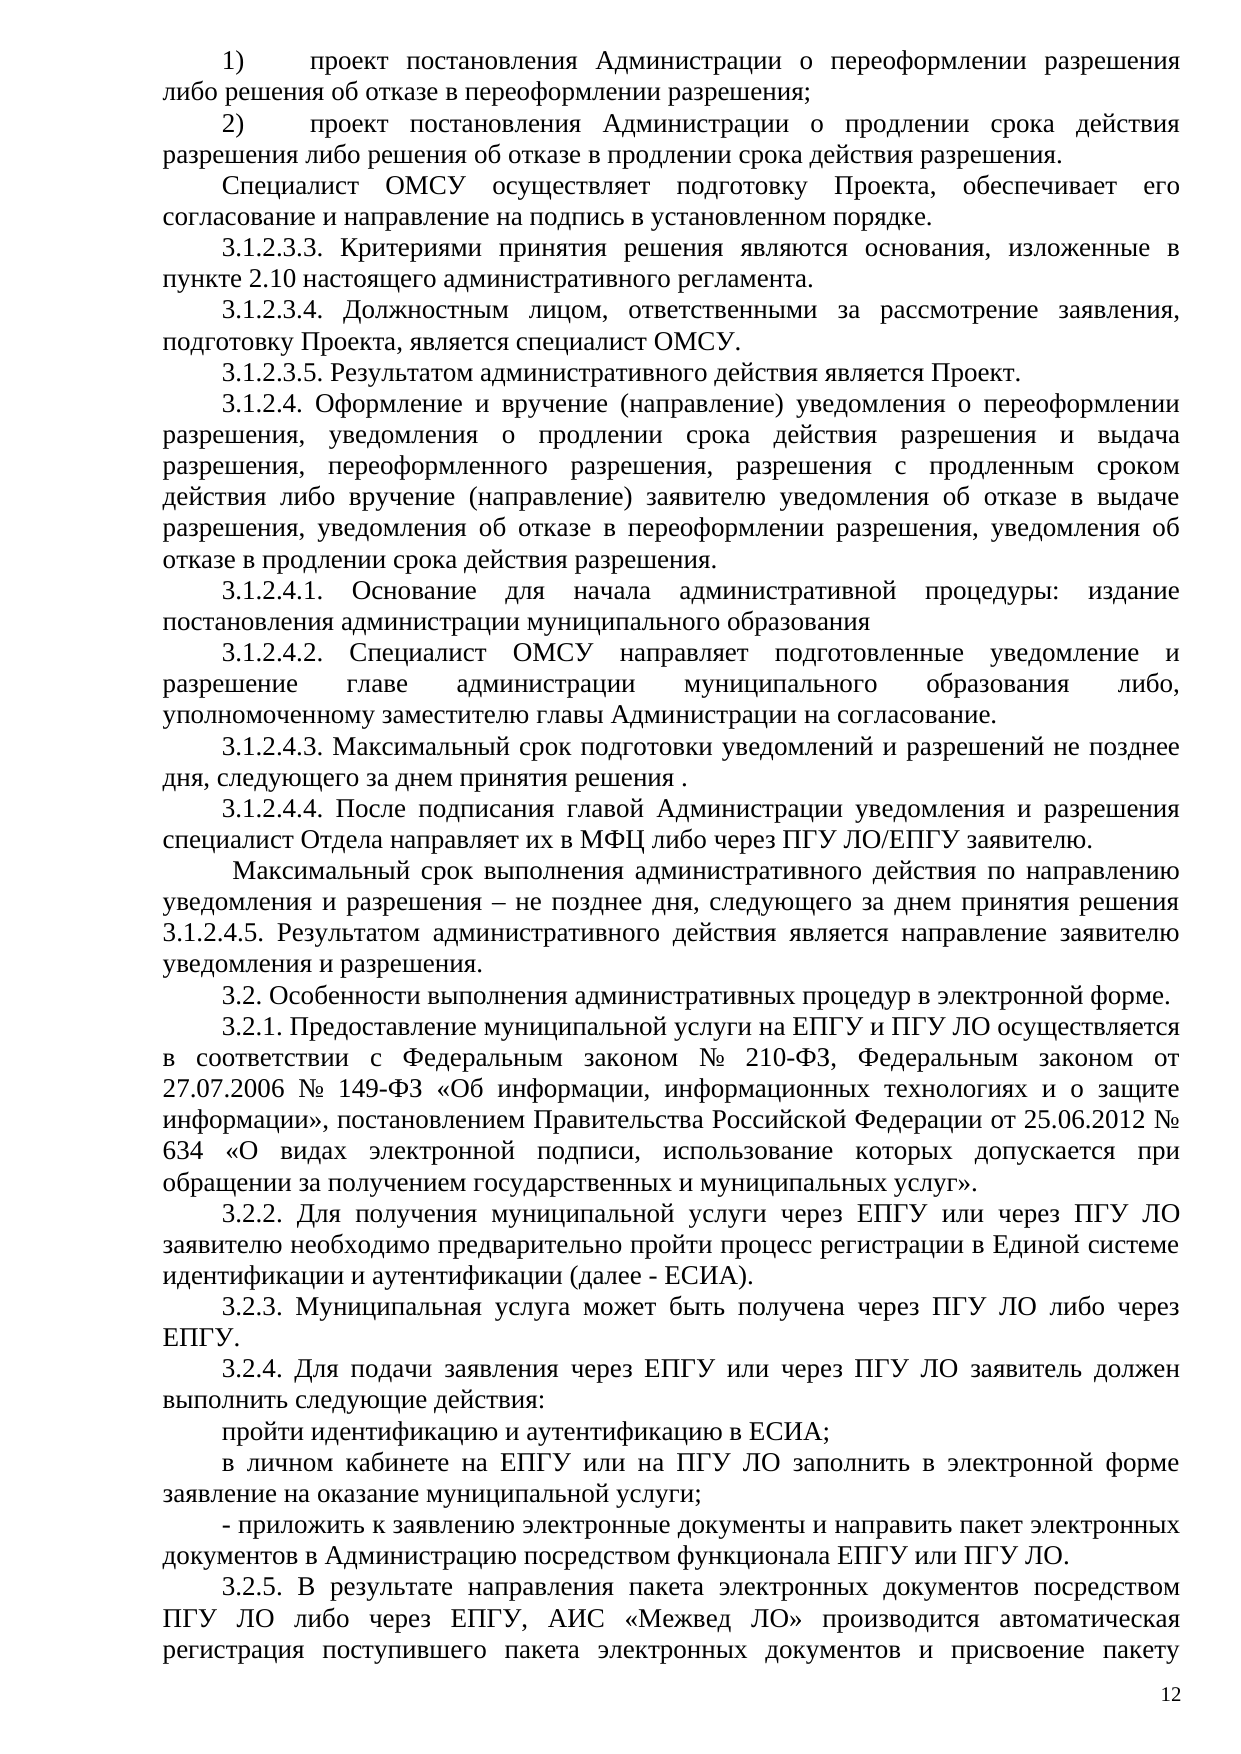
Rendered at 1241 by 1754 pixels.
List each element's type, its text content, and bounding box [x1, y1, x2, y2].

text 3.2. Особенности выполнения административных процедур в электронной форме. [162, 979, 1181, 1010]
text 3.1.2.4.2. Специалист ОМСУ направляет подготовленные уведомление и разрешение главе администрации муниципального образования либо, уполномоченному заместителю главы Администрации на согласование. [162, 636, 1181, 729]
text 3.2.1. Предоставление муниципальной услуги на ЕПГУ и ПГУ ЛО осуществляется в соответствии с Федеральным законом № 210-ФЗ, Федеральным законом от 27.07.2006 № 149-ФЗ «Об информации, информационных технологиях и о защите информации», постановлением Правительства Российской Федерации от 25.06.2012 № 634 «О видах электронной подписи, использование которых допускается при обращении за получением государственных и муниципальных услуг». [162, 1010, 1181, 1197]
text пройти идентификацию и аутентификацию в ЕСИА; [162, 1415, 1181, 1446]
text Специалист ОМСУ осуществляет подготовку Проекта, обеспечивает его согласование и направление на подпись в установленном порядке. [162, 169, 1181, 231]
text 3.1.2.3.5. Результатом административного действия является Проект. [162, 356, 1181, 387]
text Максимальный срок выполнения административного действия по направлению уведомления и разрешения – не позднее дня, следующего за днем принятия решения 3.1.2.4.5. Результатом административного действия является направление заявителю уведомления и разрешения. [162, 854, 1181, 979]
text 3.1.2.4.3. Максимальный срок подготовки уведомлений и разрешений не позднее дня, следующего за днем принятия решения . [162, 729, 1181, 792]
text 3.2.3. Муниципальная услуга может быть получена через ПГУ ЛО либо через ЕПГУ. [162, 1290, 1181, 1352]
text 1) проект постановления Администрации о переоформлении разрешения либо решения об отказе в переоформлении разрешения; [162, 44, 1181, 107]
text в личном кабинете на ЕПГУ или на ПГУ ЛО заполнить в электронной форме заявление на оказание муниципальной услуги; [162, 1446, 1181, 1508]
text 3.1.2.3.4. Должностным лицом, ответственными за рассмотрение заявления, подготовку Проекта, является специалист ОМСУ. [162, 293, 1181, 356]
text 3.1.2.3.3. Критериями принятия решения являются основания, изложенные в пункте 2.10 настоящего административного регламента. [162, 231, 1181, 293]
text 2) проект постановления Администрации о продлении срока действия разрешения либо решения об отказе в продлении срока действия разрешения. [162, 107, 1181, 169]
text 3.1.2.4.4. После подписания главой Администрации уведомления и разрешения специалист Отдела направляет их в МФЦ либо через ПГУ ЛО/ЕПГУ заявителю. [162, 792, 1181, 854]
text 3.1.2.4. Оформление и вручение (направление) уведомления о переоформлении разрешения, уведомления о продлении срока действия разрешения и выдача разрешения, переоформленного разрешения, разрешения с продленным сроком действия либо вручение (направление) заявителю уведомления об отказе в выдаче разрешения, уведомления об отказе в переоформлении разрешения, уведомления об отказе в продлении срока действия разрешения. [162, 387, 1181, 574]
text 3.2.4. Для подачи заявления через ЕПГУ или через ПГУ ЛО заявитель должен выполнить следующие действия: [162, 1352, 1181, 1415]
text - приложить к заявлению электронные документы и направить пакет электронных документов в Администрацию посредством функционала ЕПГУ или ПГУ ЛО. [162, 1508, 1181, 1571]
text 3.2.2. Для получения муниципальной услуги через ЕПГУ или через ПГУ ЛО заявителю необходимо предварительно пройти процесс регистрации в Единой системе идентификации и аутентификации (далее - ЕСИА). [162, 1197, 1181, 1290]
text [162, 1571, 1181, 1664]
text 3.1.2.4.1. Основание для начала административной процедуры: издание постановления администрации муниципального образования [162, 574, 1181, 636]
